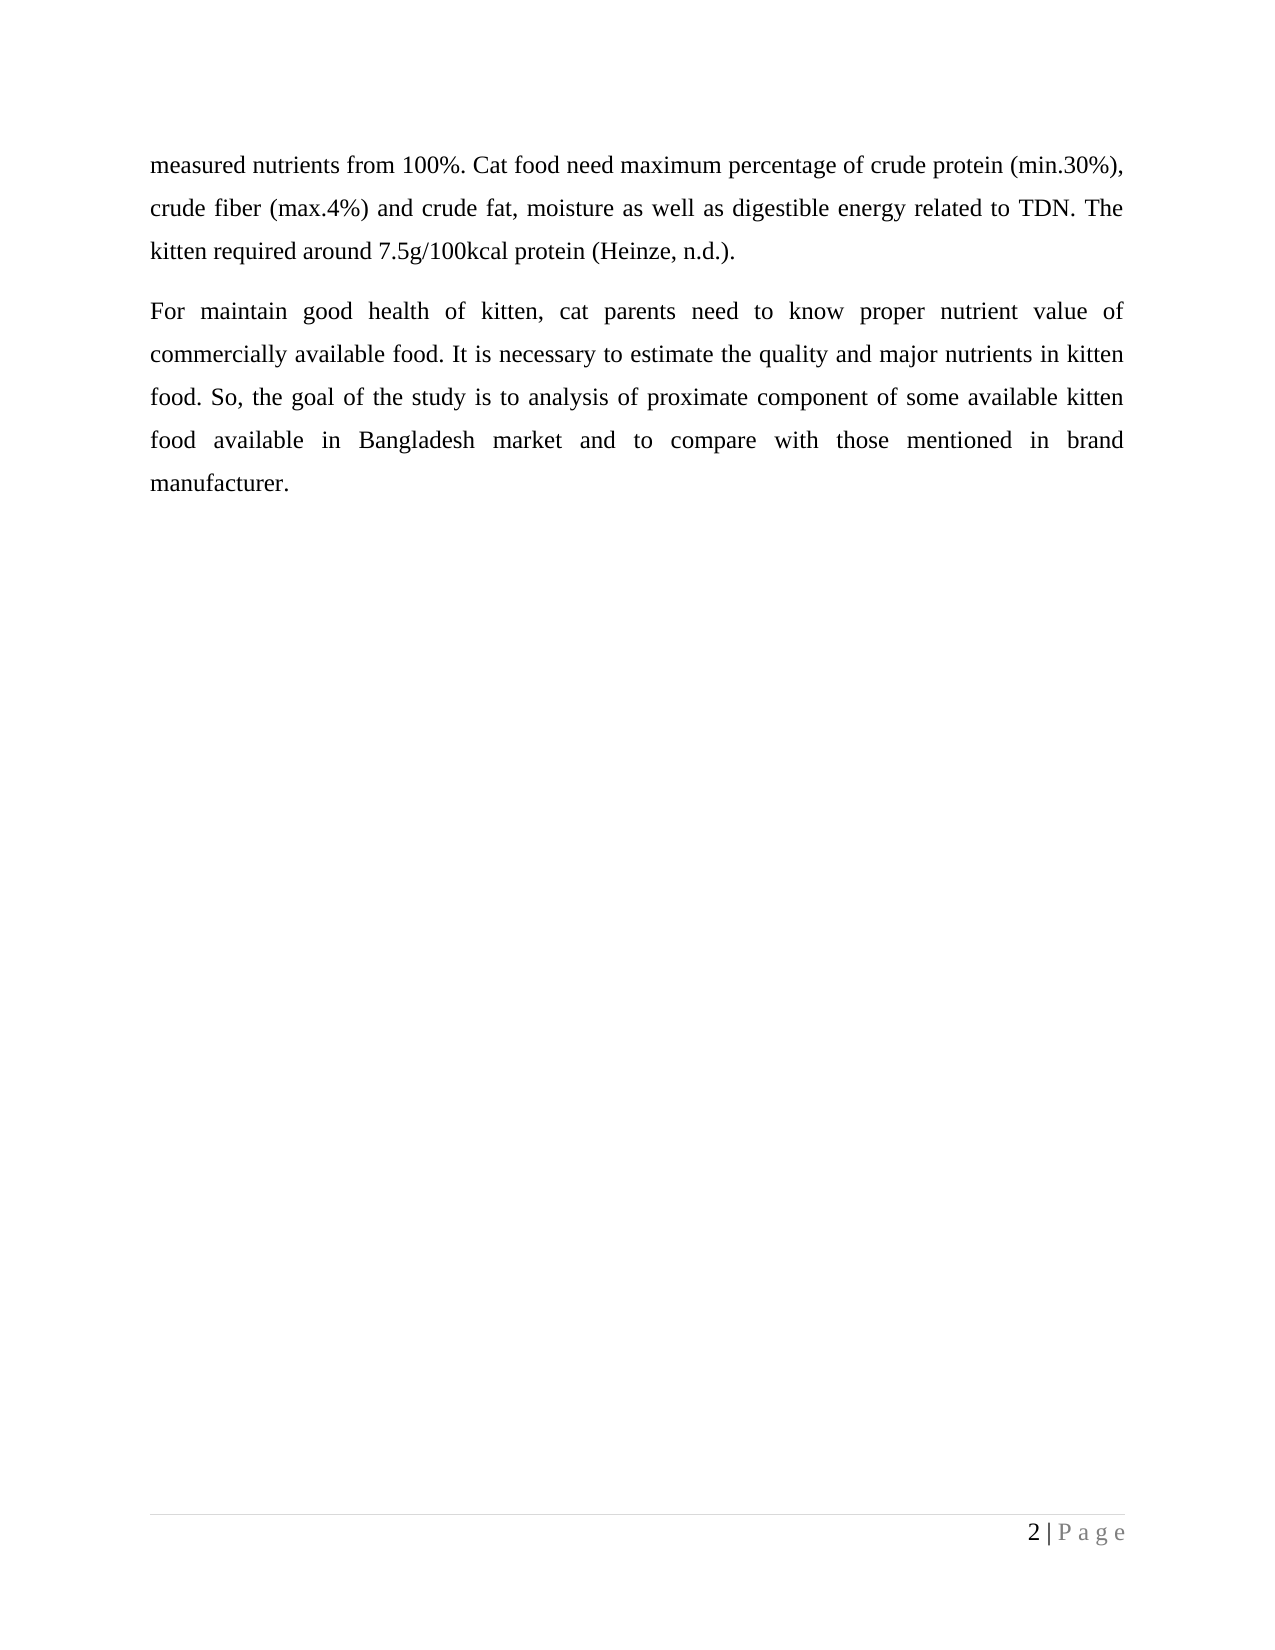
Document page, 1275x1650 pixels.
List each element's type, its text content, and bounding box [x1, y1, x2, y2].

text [150, 150, 1125, 265]
text For maintain good health of kitten, cat parents need to know proper nutrient value of commercially available food. It is necessary to estimate the quality and major nutrients in kitten food. So, the goal of the study is to analysis of proximate component of some available kitten food available in Bangladesh market and to compare with those mentioned in brand manufacturer. [150, 296, 1125, 497]
